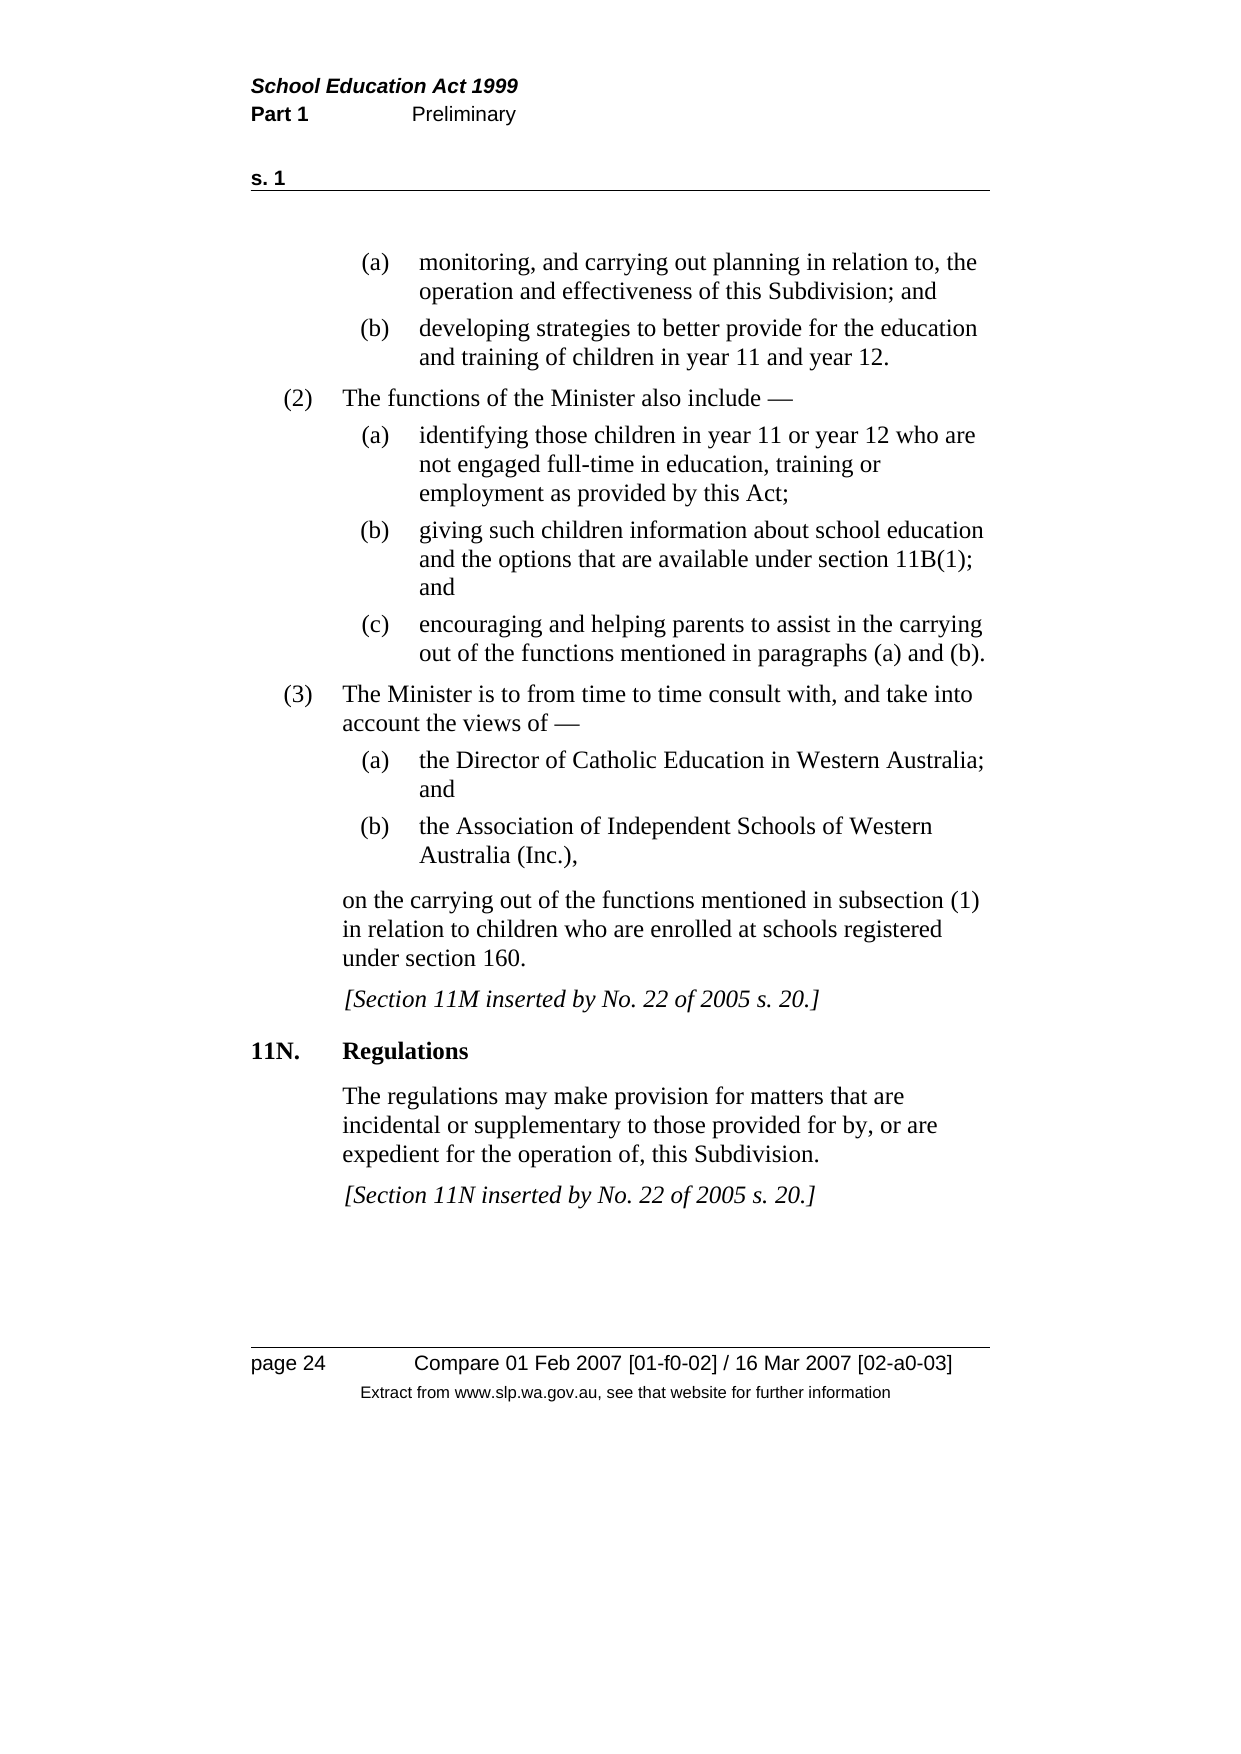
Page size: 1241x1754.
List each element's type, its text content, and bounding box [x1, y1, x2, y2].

text (b) developing strategies to better provide for the education and training of children in year 11 and year 12. [251, 313, 990, 371]
text (b) giving such children information about school education and the options that are available under section 11B(1); and [251, 515, 990, 601]
text (a) monitoring, and carrying out planning in relation to, the operation and effectiveness of this Subdivision; and [251, 247, 990, 305]
text (a) the Director of Catholic Education in Western Australia; and [251, 745, 990, 803]
text (b) the Association of Independent Schools of Western Australia (Inc.), [251, 811, 990, 869]
text [Section 11M inserted by No. 22 of 2005 s. 20.] [251, 984, 990, 1013]
text The regulations may make provision for matters that are incidental or supplementary to those provided for by, or are expedient for the operation of, this Subdivision. [251, 1081, 990, 1167]
text (c) encouraging and helping parents to assist in the carrying out of the functions mentioned in paragraphs (a) and (b). [251, 609, 990, 667]
text (a) identifying those children in year 11 or year 12 who are not engaged full-time in education, training or employment as provided by this Act; [251, 420, 990, 507]
text (2) The functions of the Minister also include — [251, 383, 990, 412]
text on the carrying out of the functions mentioned in subsection (1) in relation to children who are enrolled at schools registered under section 160. [251, 885, 990, 972]
subtitle 11N. Regulations [251, 1036, 990, 1064]
text (3) The Minister is to from time to time consult with, and take into account the views of — [251, 679, 990, 737]
text [Section 11N inserted by No. 22 of 2005 s. 20.] [251, 1180, 990, 1209]
